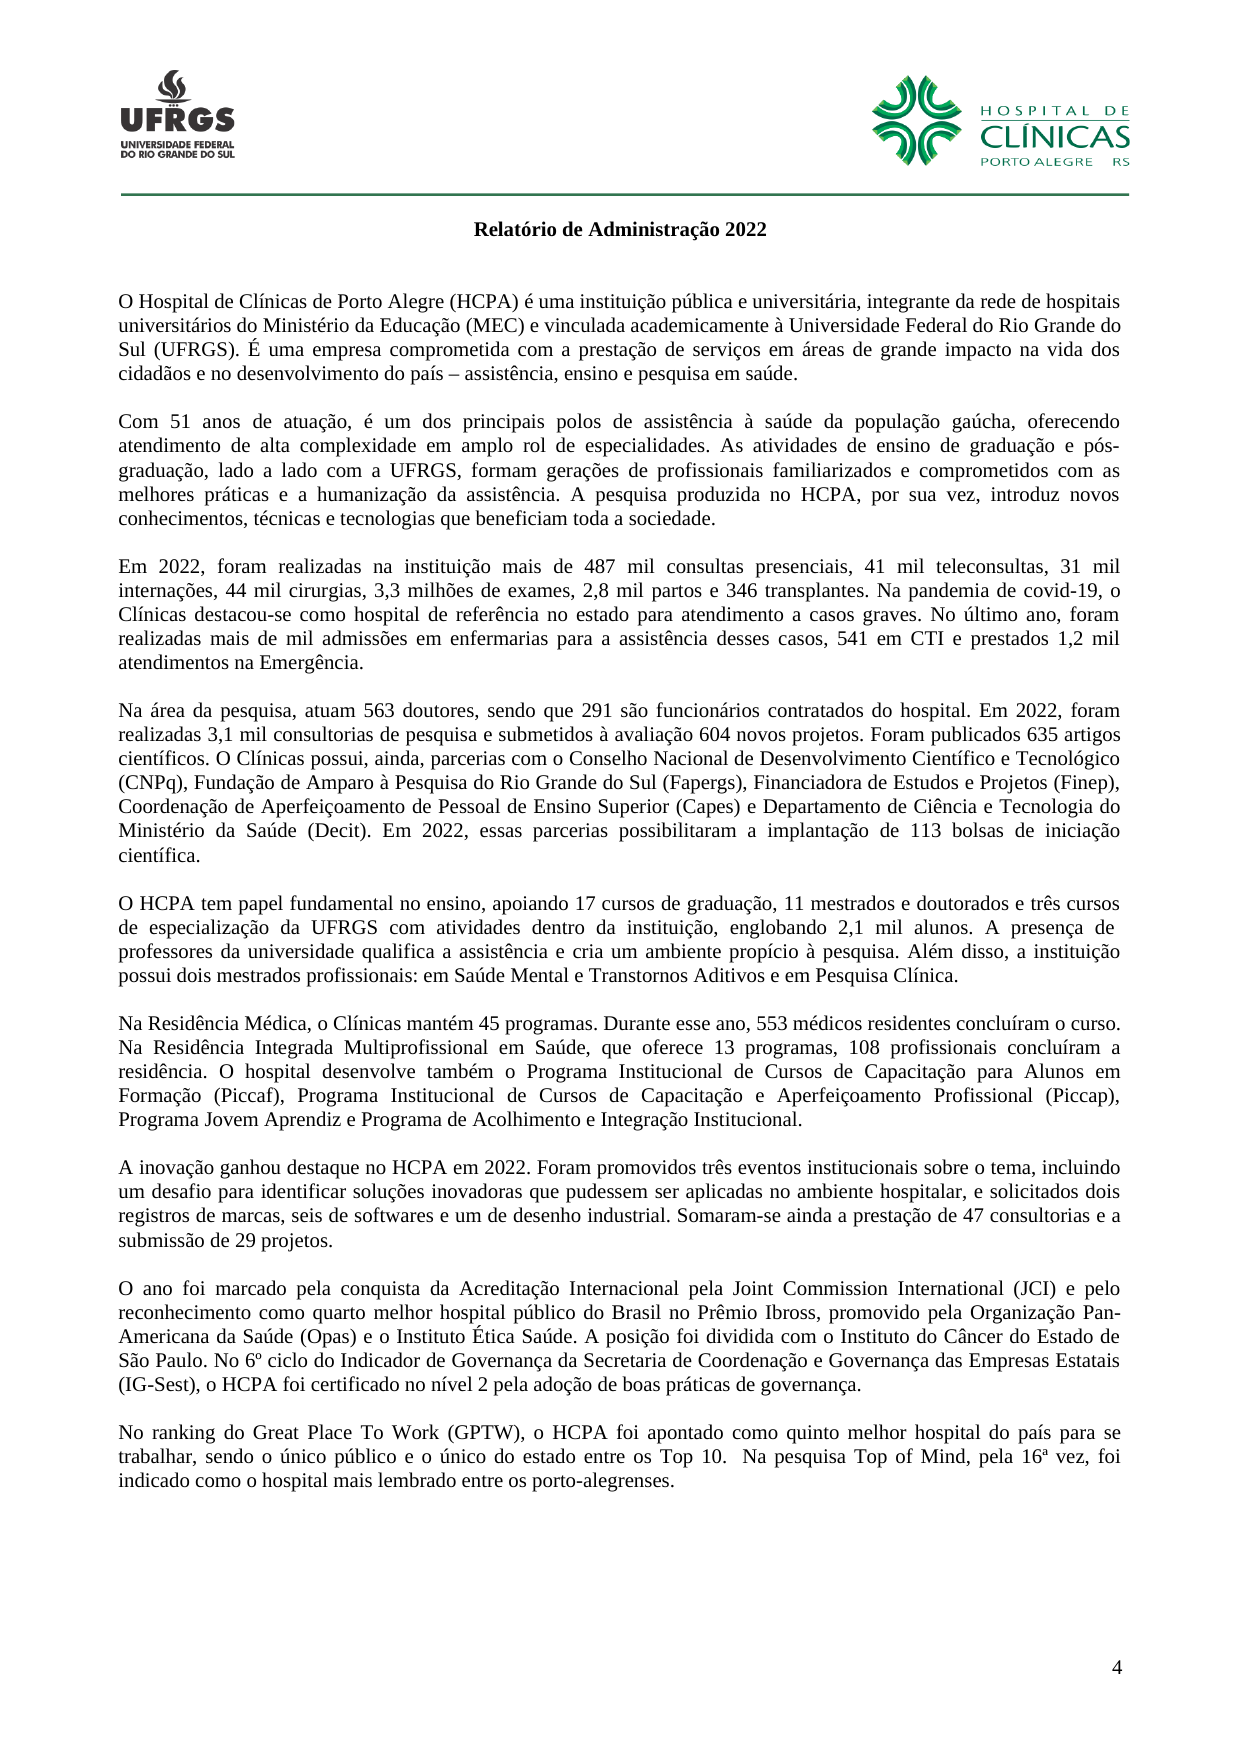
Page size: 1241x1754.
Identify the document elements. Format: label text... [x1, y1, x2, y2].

text Na área da pesquisa, atuam 563 doutores, sendo que 291 são funcionários contratados do hospital. Em 2022, foram realizadas 3,1 mil consultorias de pesquisa e submetidos à avaliação 604 novos projetos. Foram publicados 635 artigos científicos. O Clínicas possui, ainda, parcerias com o Conselho Nacional de Desenvolvimento Científico e Tecnológico (CNPq), Fundação de Amparo à Pesquisa do Rio Grande do Sul (Fapergs), Financiadora de Estudos e Projetos (Finep), Coordenação de Aperfeiçoamento de Pessoal de Ensino Superior (Capes) e Departamento de Ciência e Tecnologia do Ministério da Saúde (Decit). Em 2022, essas parcerias possibilitaram a implantação de 113 bolsas de iniciação científica. [118, 698, 1122, 867]
picture [121, 48, 1130, 196]
text Com 51 anos de atuação, é um dos principais polos de assistência à saúde da população gaúcha, oferecendo atendimento de alta complexidade em amplo rol de especialidades. As atividades de ensino de graduação e pós-graduação, lado a lado com a UFRGS, formam gerações de profissionais familiarizados e comprometidos com as melhores práticas e a humanização da assistência. A pesquisa produzida no HCPA, por sua vez, introduz novos conhecimentos, técnicas e tecnologias que beneficiam toda a sociedade. [118, 409, 1122, 530]
text O HCPA tem papel fundamental no ensino, apoiando 17 cursos de graduação, 11 mestrados e doutorados e três cursos de especialização da UFRGS com atividades dentro da instituição, englobando 2,1 mil alunos. A presença de professores da universidade qualifica a assistência e cria um ambiente propício à pesquisa. Além disso, a instituição possui dois mestrados profissionais: em Saúde Mental e Transtornos Aditivos e em Pesquisa Clínica. [118, 891, 1122, 987]
text Em 2022, foram realizadas na instituição mais de 487 mil consultas presenciais, 41 mil teleconsultas, 31 mil internações, 44 mil cirurgias, 3,3 milhões de exames, 2,8 mil partos e 346 transplantes. Na pandemia de covid-19, o Clínicas destacou-se como hospital de referência no estado para atendimento a casos graves. No último ano, foram realizadas mais de mil admissões em enfermarias para a assistência desses casos, 541 em CTI e prestados 1,2 mil atendimentos na Emergência. [118, 554, 1122, 674]
text O Hospital de Clínicas de Porto Alegre (HCPA) é uma instituição pública e universitária, integrante da rede de hospitais universitários do Ministério da Educação (MEC) e vinculada academicamente à Universidade Federal do Rio Grande do Sul (UFRGS). É uma empresa comprometida com a prestação de serviços em áreas de grande impacto na vida dos cidadãos e no desenvolvimento do país – assistência, ensino e pesquisa em saúde. [118, 289, 1122, 385]
title Relatório de Administração 2022 [118, 218, 1122, 241]
text A inovação ganhou destaque no HCPA em 2022. Foram promovidos três eventos institucionais sobre o tema, incluindo um desafio para identificar soluções inovadoras que pudessem ser aplicadas no ambiente hospitalar, e solicitados dois registros de marcas, seis de softwares e um de desenho industrial. Somaram-se ainda a prestação de 47 consultorias e a submissão de 29 projetos. [118, 1155, 1122, 1252]
text O ano foi marcado pela conquista da Acreditação Internacional pela Joint Commission International (JCI) e pelo reconhecimento como quarto melhor hospital público do Brasil no Prêmio Ibross, promovido pela Organização Pan-Americana da Saúde (Opas) e o Instituto Ética Saúde. A posição foi dividida com o Instituto do Câncer do Estado de São Paulo. No 6º ciclo do Indicador de Governança da Secretaria de Coordenação e Governança das Empresas Estatais (IG-Sest), o HCPA foi certificado no nível 2 pela adoção de boas práticas de governança. [118, 1276, 1122, 1396]
text No ranking do Great Place To Work (GPTW), o HCPA foi apontado como quinto melhor hospital do país para se trabalhar, sendo o único público e o único do estado entre os Top 10. Na pesquisa Top of Mind, pela 16ª vez, foi indicado como o hospital mais lembrado entre os porto-alegrenses. [118, 1420, 1122, 1492]
text Na Residência Médica, o Clínicas mantém 45 programas. Durante esse ano, 553 médicos residentes concluíram o curso. Na Residência Integrada Multiprofissional em Saúde, que oferece 13 programas, 108 profissionais concluíram a residência. O hospital desenvolve também o Programa Institucional de Cursos de Capacitação para Alunos em Formação (Piccaf), Programa Institucional de Cursos de Capacitação e Aperfeiçoamento Profissional (Piccap), Programa Jovem Aprendiz e Programa de Acolhimento e Integração Institucional. [118, 1011, 1122, 1131]
